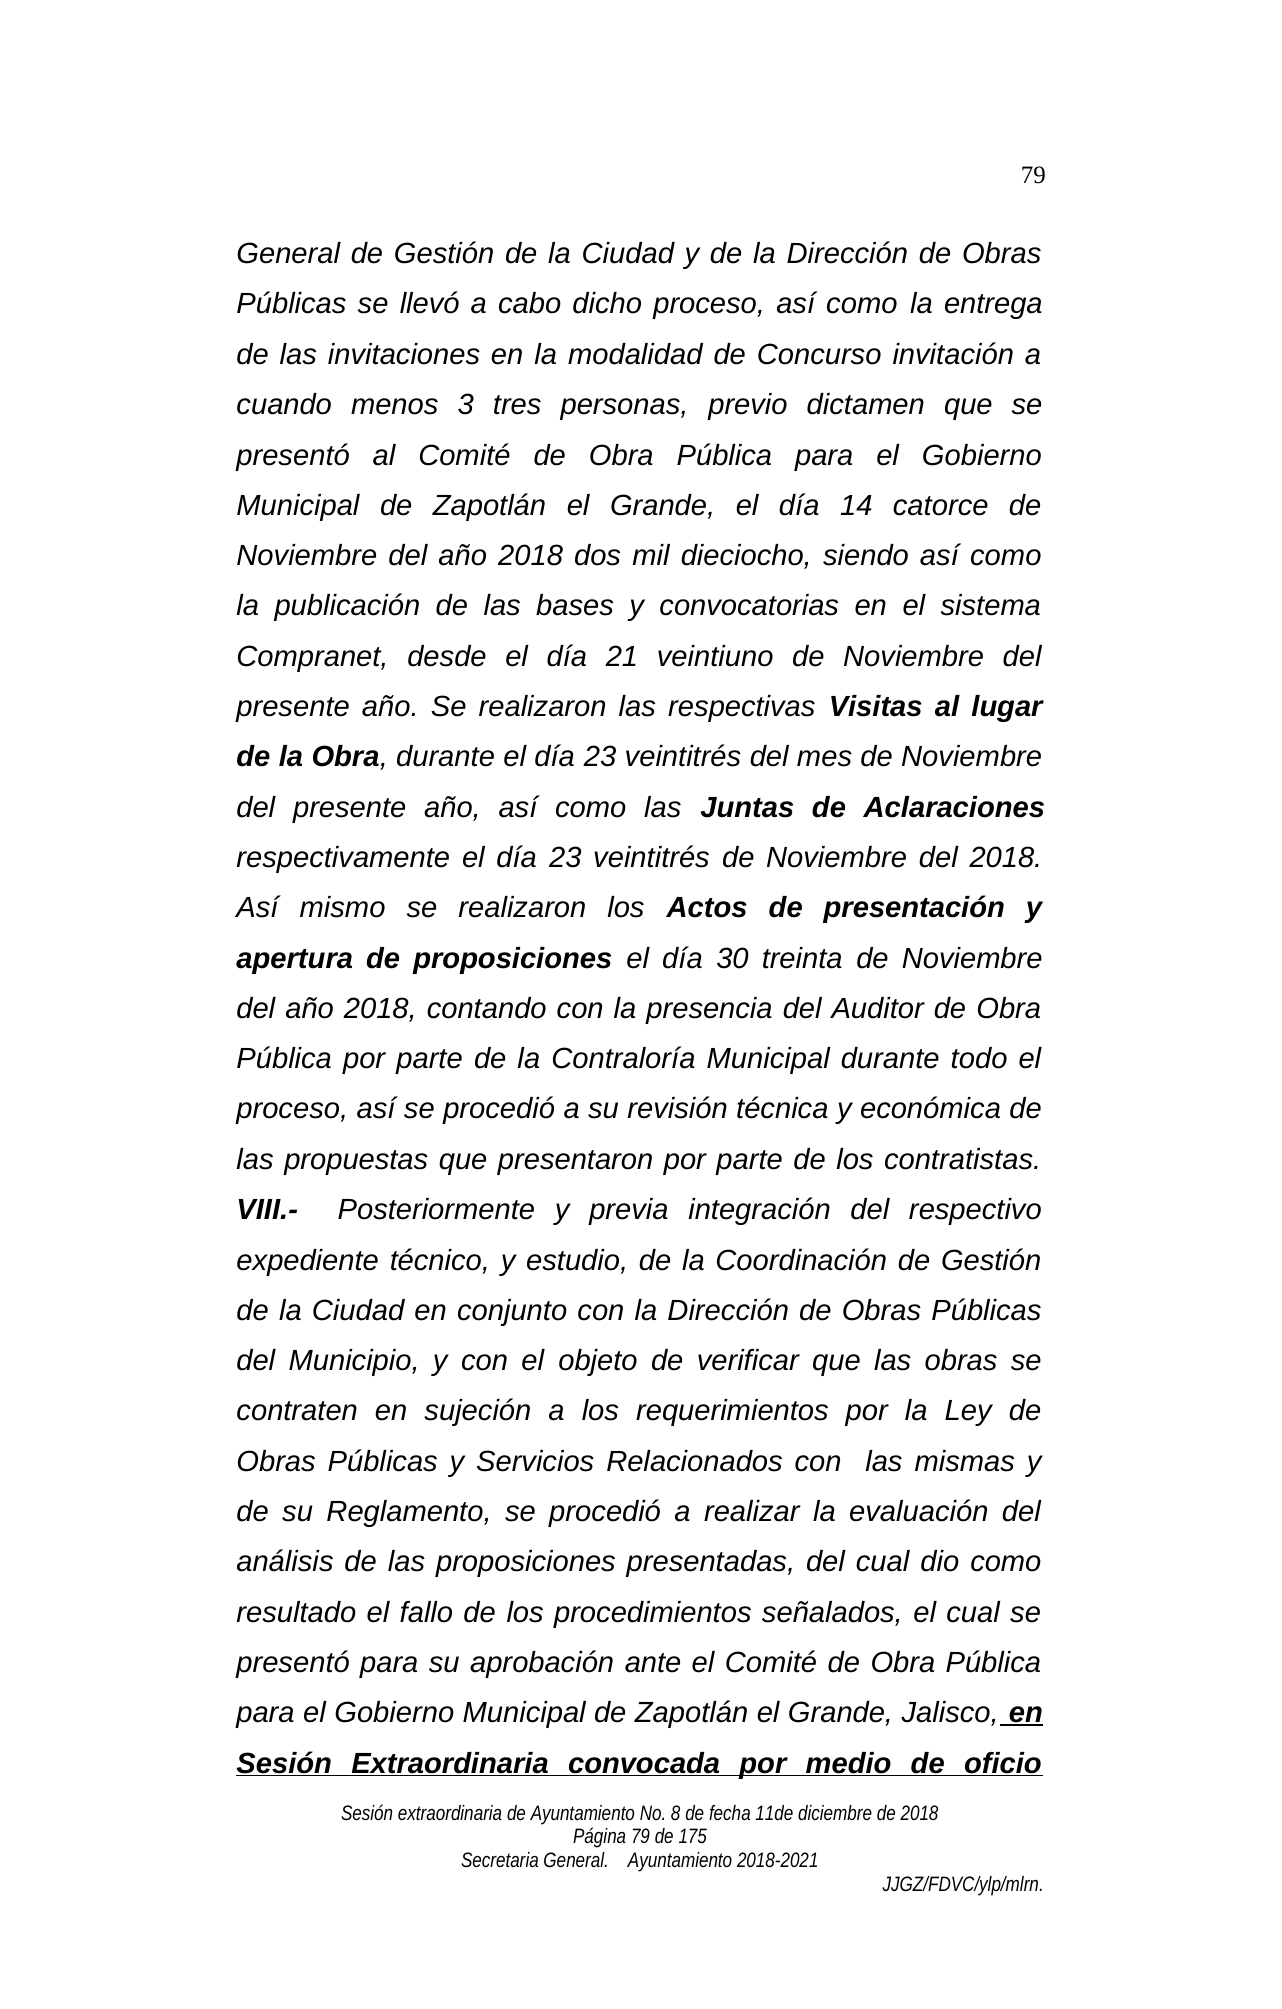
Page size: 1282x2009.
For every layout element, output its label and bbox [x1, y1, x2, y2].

text [236, 236, 1045, 1779]
